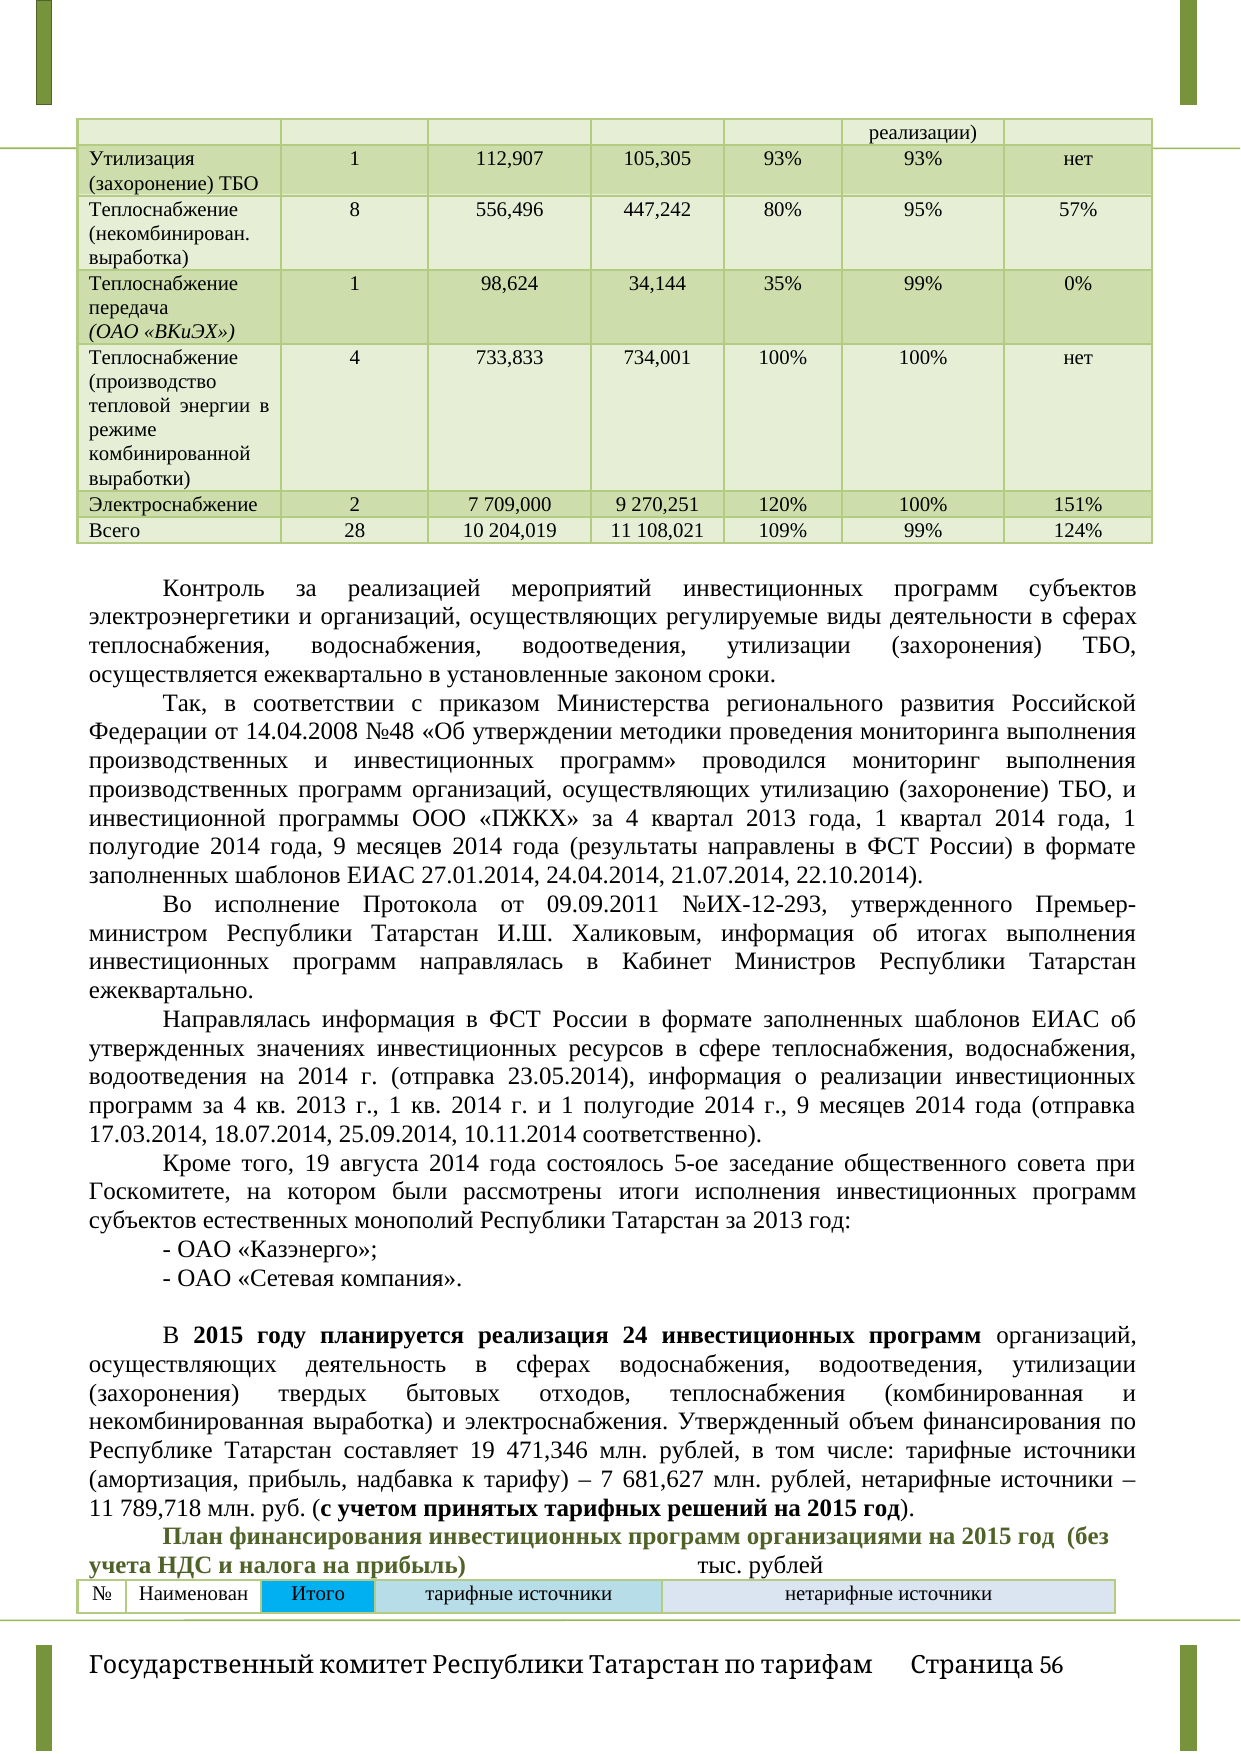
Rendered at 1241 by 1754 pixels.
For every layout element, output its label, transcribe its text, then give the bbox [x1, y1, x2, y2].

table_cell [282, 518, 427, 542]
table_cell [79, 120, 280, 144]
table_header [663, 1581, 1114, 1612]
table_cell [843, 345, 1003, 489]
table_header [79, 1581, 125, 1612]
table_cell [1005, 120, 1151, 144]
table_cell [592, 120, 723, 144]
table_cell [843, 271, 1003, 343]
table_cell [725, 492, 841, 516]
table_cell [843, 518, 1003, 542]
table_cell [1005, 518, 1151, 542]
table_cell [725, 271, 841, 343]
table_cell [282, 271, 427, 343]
text Так, в соответствии с приказом Министерства регионального развития Российской Федерации от 14.04.2008 №48 «Об утверждении методики проведения мониторинга выполнения производственных и инвестиционных программ» проводился мониторинг выполнения производственных программ организаций, осуществляющих утилизацию (захоронение) ТБО, и инвестиционной программы ООО «ПЖКХ» за 4 квартал 2013 года, 1 квартал 2014 года, 1 полугодие 2014 года, 9 месяцев 2014 года (результаты направлены в ФСТ России) в формате заполненных шаблонов ЕИАС 27.01.2014, 24.04.2014, 21.07.2014, 22.10.2014). [89, 688, 1137, 889]
text План финансирования инвестиционных программ организациями на 2015 год (без учета НДС и налога на прибыль) тыс. рублей [89, 1521, 1137, 1579]
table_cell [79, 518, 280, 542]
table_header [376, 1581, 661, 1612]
text В 2015 году планируется реализация 24 инвестиционных программ организаций, осуществляющих деятельность в сферах водоснабжения, водоотведения, утилизации (захоронения) твердых бытовых отходов, теплоснабжения (комбинированная и некомбинированная выработка) и электроснабжения. Утвержденный объем финансирования по Республике Татарстан составляет 19 471,346 млн. рублей, в том числе: тарифные источники (амортизация, прибыль, надбавка к тарифу) – 7 681,627 млн. рублей, нетарифные источники – 11 789,718 млн. руб. (с учетом принятых тарифных решений на 2015 год). [89, 1320, 1137, 1521]
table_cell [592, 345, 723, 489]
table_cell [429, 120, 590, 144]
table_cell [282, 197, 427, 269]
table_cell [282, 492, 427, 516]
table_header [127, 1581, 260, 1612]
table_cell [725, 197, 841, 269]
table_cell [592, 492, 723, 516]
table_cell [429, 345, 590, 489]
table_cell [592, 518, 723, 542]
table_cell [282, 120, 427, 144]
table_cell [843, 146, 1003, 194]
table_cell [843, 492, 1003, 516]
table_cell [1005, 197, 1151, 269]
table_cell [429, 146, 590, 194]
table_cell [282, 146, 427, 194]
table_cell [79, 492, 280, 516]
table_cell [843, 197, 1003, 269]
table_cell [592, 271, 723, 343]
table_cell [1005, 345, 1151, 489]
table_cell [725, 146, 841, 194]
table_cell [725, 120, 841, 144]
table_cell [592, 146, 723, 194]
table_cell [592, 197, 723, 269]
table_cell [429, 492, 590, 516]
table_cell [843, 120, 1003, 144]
text Во исполнение Протокола от 09.09.2011 №ИХ-12-293, утвержденного Премьер-министром Республики Татарстан И.Ш. Халиковым, информация об итогах выполнения инвестиционных программ направлялась в Кабинет Министров Республики Татарстан ежеквартально. [89, 889, 1137, 1004]
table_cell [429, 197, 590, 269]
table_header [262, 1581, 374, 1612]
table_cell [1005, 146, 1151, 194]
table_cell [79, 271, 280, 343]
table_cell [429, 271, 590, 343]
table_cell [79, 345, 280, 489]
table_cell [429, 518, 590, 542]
text Контроль за реализацией мероприятий инвестиционных программ субъектов электроэнергетики и организаций, осуществляющих регулируемые виды деятельности в сферах теплоснабжения, водоснабжения, водоотведения, утилизации (захоронения) ТБО, осуществляется ежеквартально в установленные законом сроки. [89, 573, 1137, 688]
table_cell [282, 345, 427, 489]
text Направлялась информация в ФСТ России в формате заполненных шаблонов ЕИАС об утвержденных значениях инвестиционных ресурсов в сфере теплоснабжения, водоснабжения, водоотведения на 2014 г. (отправка 23.05.2014), информация о реализации инвестиционных программ за 4 кв. 2013 г., 1 кв. 2014 г. и 1 полугодие 2014 г., 9 месяцев 2014 года (отправка 17.03.2014, 18.07.2014, 25.09.2014, 10.11.2014 соответственно). [89, 1004, 1137, 1148]
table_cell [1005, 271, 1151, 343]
text Кроме того, 19 августа 2014 года состоялось 5-ое заседание общественного совета при Госкомитете, на котором были рассмотрены итоги исполнения инвестиционных программ субъектов естественных монополий Республики Татарстан за 2013 год: [89, 1148, 1137, 1234]
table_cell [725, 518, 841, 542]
text - ОАО «Казэнерго»; [89, 1234, 1137, 1263]
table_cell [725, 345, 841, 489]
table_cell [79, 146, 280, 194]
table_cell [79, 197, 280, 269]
text - ОАО «Сетевая компания». [89, 1263, 1137, 1291]
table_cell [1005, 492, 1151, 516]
